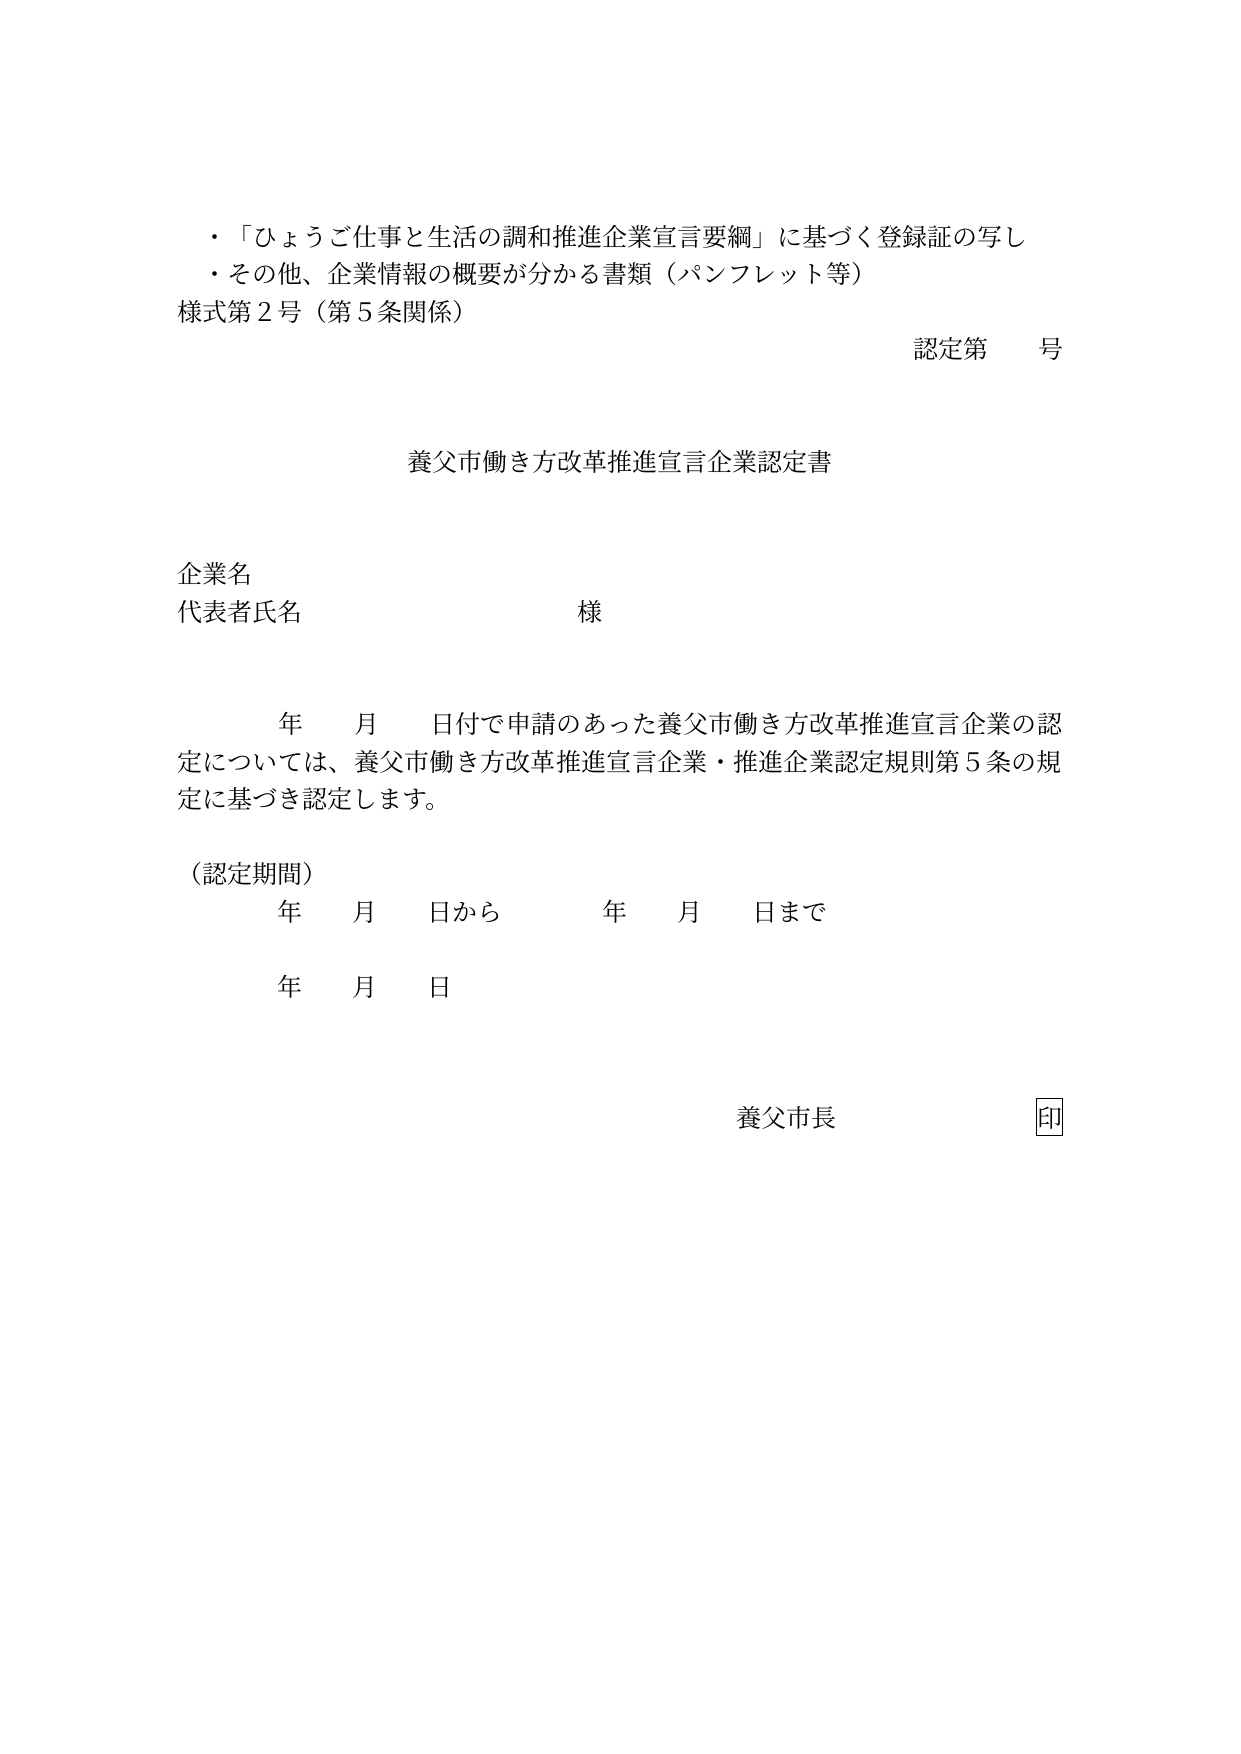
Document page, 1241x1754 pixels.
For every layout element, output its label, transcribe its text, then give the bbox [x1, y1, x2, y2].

text 養父市長 印 [177, 1079, 1063, 1154]
text 認定第 号 [177, 329, 1063, 367]
text 年 月 日付で申請のあった養父市働き方改革推進宣言企業の認定については、養父市働き方改革推進宣言企業・推進企業認定規則第５条の規定に基づき認定します。 [177, 704, 1063, 817]
text （認定期間） [177, 854, 1063, 892]
text 様式第２号（第５条関係） [177, 292, 1063, 329]
text 企業名 [177, 554, 1063, 592]
text ・「ひょうご仕事と生活の調和推進企業宣言要綱」に基づく登録証の写し [177, 217, 1063, 254]
text 代表者氏名 様 [177, 592, 1063, 629]
text 年 月 日から 年 月 日まで [177, 892, 1063, 929]
text 養父市働き方改革推進宣言企業認定書 [177, 442, 1063, 479]
text 年 月 日 [177, 967, 1063, 1004]
text ・その他、企業情報の概要が分かる書類（パンフレット等） [177, 254, 1063, 292]
